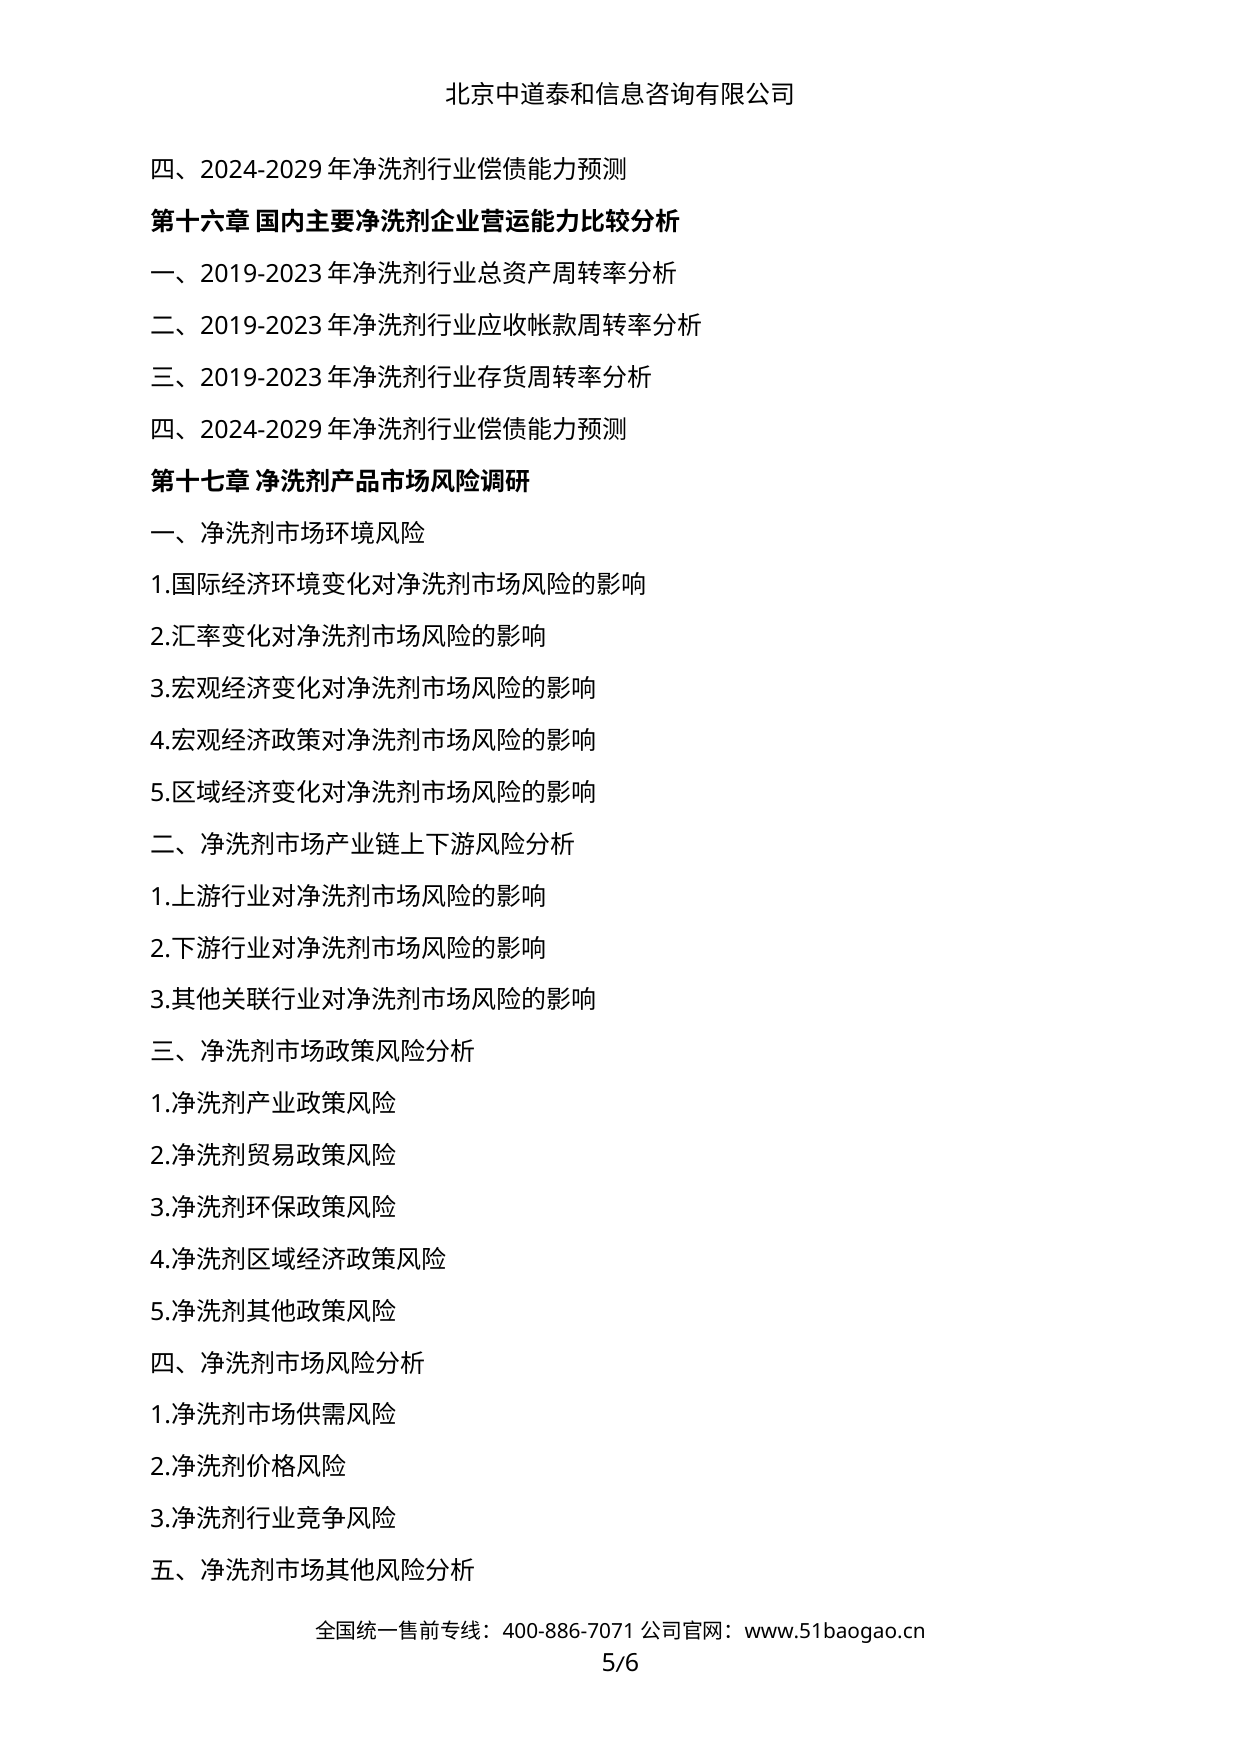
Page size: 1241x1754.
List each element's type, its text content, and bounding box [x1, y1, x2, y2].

text 1.净洗剂产业政策风险 [150, 1084, 1090, 1120]
text 4.宏观经济政策对净洗剂市场风险的影响 [150, 721, 1090, 757]
text 二、净洗剂市场产业链上下游风险分析 [150, 824, 1090, 861]
text 1.上游行业对净洗剂市场风险的影响 [150, 876, 1090, 912]
text 1.国际经济环境变化对净洗剂市场风险的影响 [150, 565, 1090, 601]
text 2.下游行业对净洗剂市场风险的影响 [150, 928, 1090, 964]
text 三、2019-2023年净洗剂行业存货周转率分析 [150, 357, 1090, 394]
text 2.汇率变化对净洗剂市场风险的影响 [150, 617, 1090, 653]
text 3.净洗剂环保政策风险 [150, 1187, 1090, 1224]
text 3.其他关联行业对净洗剂市场风险的影响 [150, 980, 1090, 1016]
text 1.净洗剂市场供需风险 [150, 1395, 1090, 1431]
text 四、2024-2029年净洗剂行业偿债能力预测 [150, 409, 1090, 446]
text 5.区域经济变化对净洗剂市场风险的影响 [150, 772, 1090, 809]
text 一、净洗剂市场环境风险 [150, 513, 1090, 549]
text 5.净洗剂其他政策风险 [150, 1291, 1090, 1327]
text 3.净洗剂行业竞争风险 [150, 1499, 1090, 1535]
text 第十六章 国内主要净洗剂企业营运能力比较分析 [150, 202, 1090, 238]
text 4.净洗剂区域经济政策风险 [150, 1239, 1090, 1276]
text 五、净洗剂市场其他风险分析 [150, 1551, 1090, 1587]
text 四、净洗剂市场风险分析 [150, 1343, 1090, 1379]
text 一、2019-2023年净洗剂行业总资产周转率分析 [150, 254, 1090, 290]
text 2.净洗剂贸易政策风险 [150, 1136, 1090, 1172]
text 3.宏观经济变化对净洗剂市场风险的影响 [150, 669, 1090, 705]
text 二、2019-2023年净洗剂行业应收帐款周转率分析 [150, 306, 1090, 342]
text 2.净洗剂价格风险 [150, 1447, 1090, 1483]
text 三、净洗剂市场政策风险分析 [150, 1032, 1090, 1068]
text 第十七章 净洗剂产品市场风险调研 [150, 461, 1090, 497]
text 四、2024-2029年净洗剂行业偿债能力预测 [150, 150, 1090, 186]
